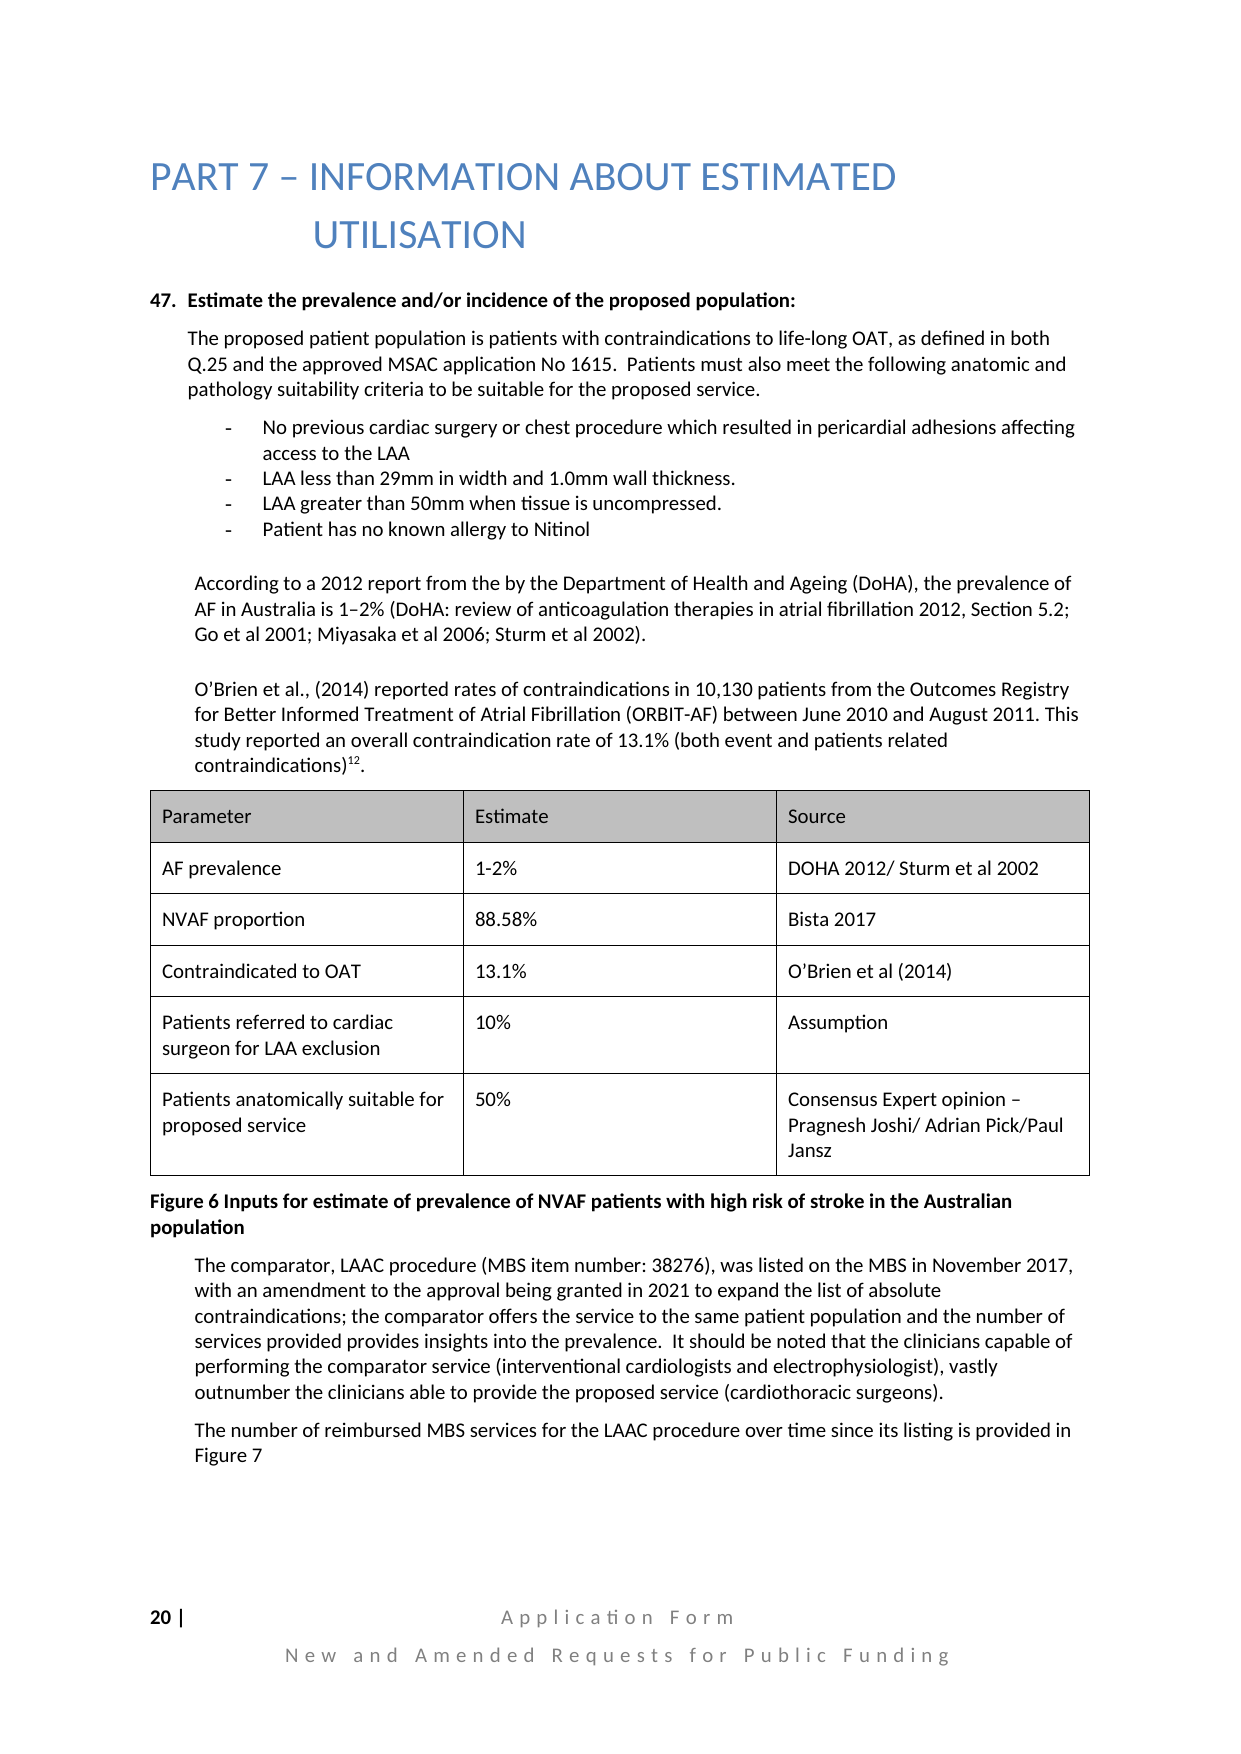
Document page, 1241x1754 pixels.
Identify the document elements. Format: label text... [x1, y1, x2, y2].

list LAA greater than 50mm when tissue is uncompressed. [225, 491, 1090, 516]
list Patient has no known allergy to Nitinol [225, 516, 1090, 541]
table_cell AF prevalence [151, 843, 463, 893]
table_cell 10% [464, 997, 776, 1073]
table_header Source [777, 791, 1089, 842]
table_cell Assumption [777, 997, 1089, 1073]
text The number of reimbursed MBS services for the LAAC procedure over time since its listing is provided in Figure 7 [194, 1417, 1090, 1468]
table_cell Patients referred to cardiac surgeon for LAA exclusion [151, 997, 463, 1073]
table_cell Contraindicated to OAT [151, 946, 463, 996]
table_cell NVAF proportion [151, 894, 463, 944]
table_cell Bista 2017 [777, 894, 1089, 944]
text O’Brien et al., (2014) reported rates of contraindications in 10,130 patients from the Outcomes Registry for Better Informed Treatment of Atrial Fibrillation (ORBIT-AF) between June 2010 and August 2011. This study reported an overall contraindication rate of 13.1% (both event and patients related contraindications)12. [194, 676, 1090, 778]
table_cell DOHA 2012/ Sturm et al 2002 [777, 843, 1089, 893]
list LAA less than 29mm in width and 1.0mm wall thickness. [225, 465, 1090, 491]
list No previous cardiac surgery or chest procedure which resulted in pericardial adhesions affecting access to the LAA [225, 414, 1090, 465]
table_cell 88.58% [464, 894, 776, 944]
table_cell Consensus Expert opinion – Pragnesh Joshi/ Adrian Pick/Paul Jansz [777, 1074, 1089, 1175]
table_cell O’Brien et al (2014) [777, 946, 1089, 996]
table_cell 50% [464, 1074, 776, 1175]
table_cell 13.1% [464, 946, 776, 996]
subtitle Estimate the prevalence and/or incidence of the proposed population: [150, 288, 1090, 313]
text According to a 2012 report from the by the Department of Health and Ageing (DoHA), the prevalence of AF in Australia is 1–2% (DoHA: review of anticoagulation therapies in atrial fibrillation 2012, Section 5.2; Go et al 2001; Miyasaka et al 2006; Sturm et al 2002). [194, 571, 1090, 647]
table_cell 1-2% [464, 843, 776, 893]
text The comparator, LAAC procedure (MBS item number: 38276), was listed on the MBS in November 2017, with an amendment to the approval being granted in 2021 to expand the list of absolute contraindications; the comparator offers the service to the same patient population and the number of services provided provides insights into the prevalence. It should be noted that the clinicians capable of performing the comparator service (interventional cardiologists and electrophysiologist), vastly outnumber the clinicians able to provide the proposed service (cardiothoracic surgeons). [194, 1252, 1090, 1404]
table_header Parameter [151, 791, 463, 842]
text The proposed patient population is patients with contraindications to life-long OAT, as defined in both Q.25 and the approved MSAC application No 1615. Patients must also meet the following anatomic and pathology suitability criteria to be suitable for the proposed service. [187, 326, 1090, 402]
text Figure 6 Inputs for estimate of prevalence of NVAF patients with high risk of stroke in the Australian population [150, 1189, 1090, 1239]
table_header Estimate [464, 791, 776, 842]
table_cell Patients anatomically suitable for proposed service [151, 1074, 463, 1175]
subtitle PART 7 – INFORMATION ABOUT ESTIMATED UTILISATION [150, 150, 1090, 259]
